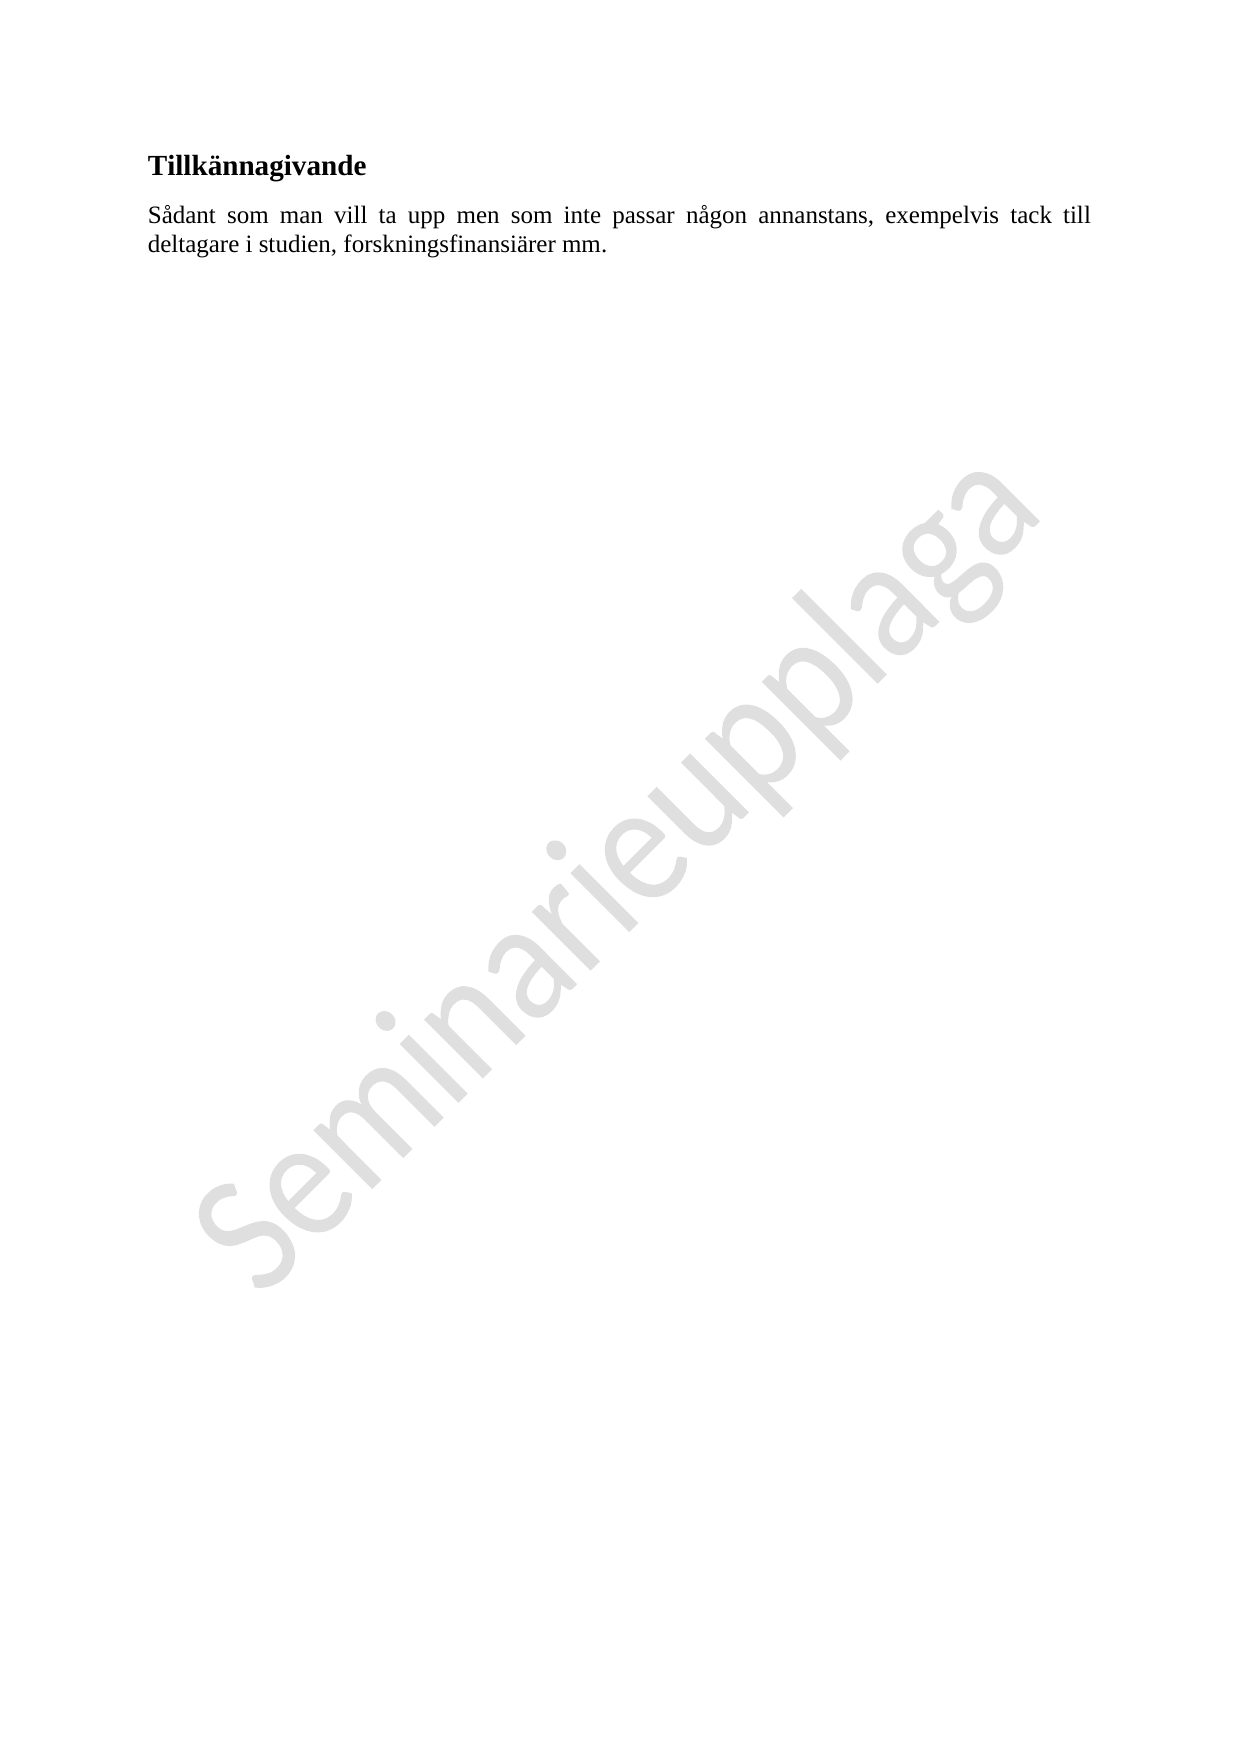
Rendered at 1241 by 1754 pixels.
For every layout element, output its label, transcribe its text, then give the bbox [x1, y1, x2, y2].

text Tillkännagivande [148, 148, 1093, 181]
text Sådant som man vill ta upp men som inte passar någon annanstans, exempelvis tack till deltagare i studien, forskningsfinansiärer mm. [148, 200, 1093, 258]
